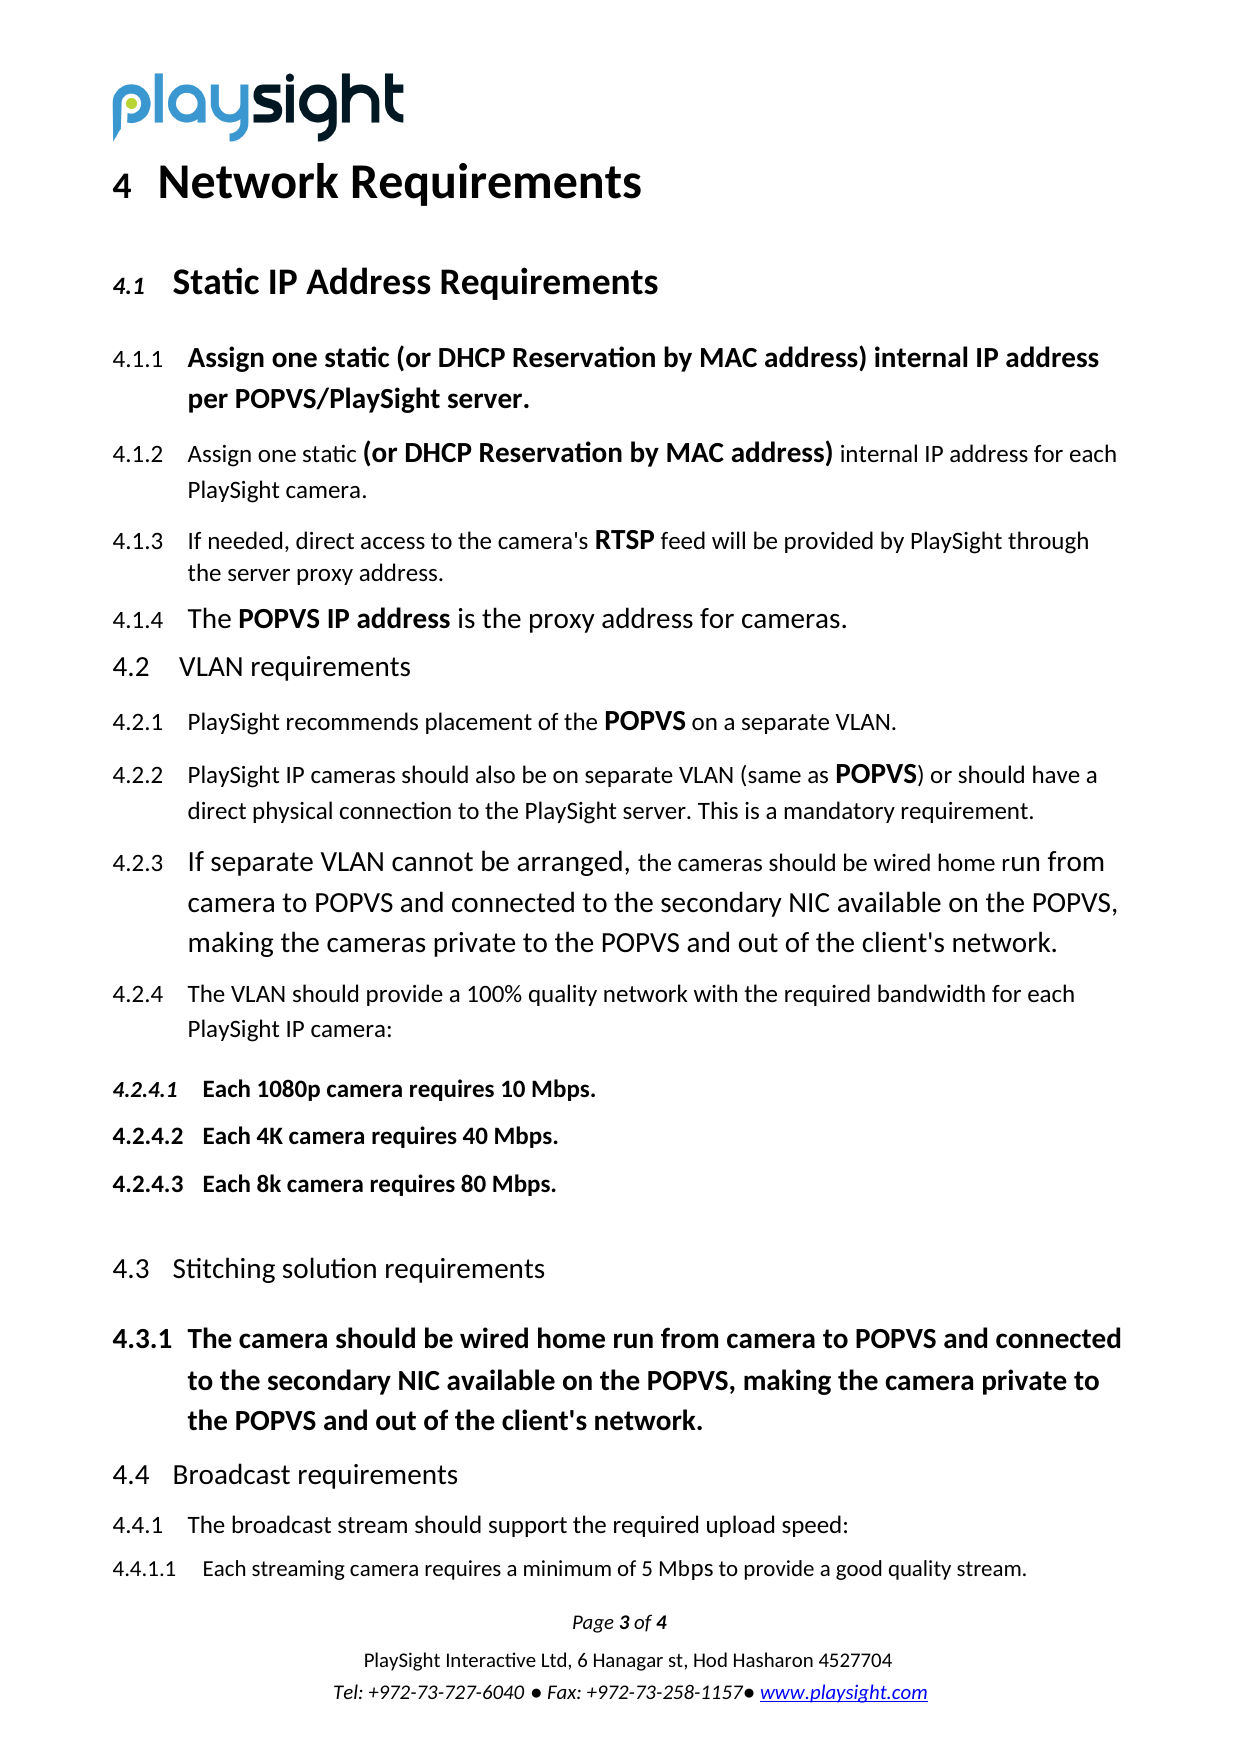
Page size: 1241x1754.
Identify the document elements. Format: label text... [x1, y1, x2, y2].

subtitle The broadcast stream should support the required upload speed: [112, 1509, 1128, 1540]
subtitle The camera should be wired home run from camera to POPVS and connected to the secondary NIC available on the POPVS, making the camera private to the POPVS and out of the client's network. [112, 1321, 1128, 1438]
subtitle Broadcast requirements [112, 1456, 1128, 1492]
subtitle PlaySight recommends placement of the POPVS on a separate VLAN. [112, 702, 1128, 737]
subtitle Each 1080p camera requires 10 Mbps. [112, 1073, 1128, 1103]
subtitle Static IP Address Requirements [112, 258, 1128, 303]
subtitle If separate VLAN cannot be arranged, the cameras should be wired home run from camera to POPVS and connected to the secondary NIC available on the POPVS, making the cameras private to the POPVS and out of the client's network. [112, 843, 1128, 960]
subtitle Each 4K camera requires 40 Mbps. [112, 1121, 1128, 1151]
subtitle Each 8k camera requires 80 Mbps. [112, 1168, 1128, 1233]
subtitle Assign one static (or DHCP Reservation by MAC address) internal IP address for each PlaySight camera. [112, 434, 1128, 504]
subtitle VLAN requirements [112, 648, 1128, 684]
subtitle If needed, direct access to the camera's RTSP feed will be provided by PlaySight through the server proxy address. [112, 521, 1128, 588]
subtitle PlaySight IP cameras should also be on separate VLAN (same as POPVS) or should have a direct physical connection to the PlaySight server. This is a mandatory requirement. [112, 755, 1128, 826]
subtitle Network Requirements [112, 150, 1128, 211]
subtitle Assign one static (or DHCP Reservation by MAC address) internal IP address per POPVS/PlaySight server. [112, 339, 1128, 416]
subtitle Stitching solution requirements [112, 1251, 1128, 1286]
subtitle Each streaming camera requires a minimum of 5 Mbps to provide a good quality stream. [112, 1552, 1128, 1583]
subtitle The VLAN should provide a 100% quality network with the required bandwidth for each PlaySight IP camera: [112, 978, 1128, 1043]
picture [112, 73, 404, 142]
subtitle The POPVS IP address is the proxy address for cameras. [112, 600, 1128, 636]
